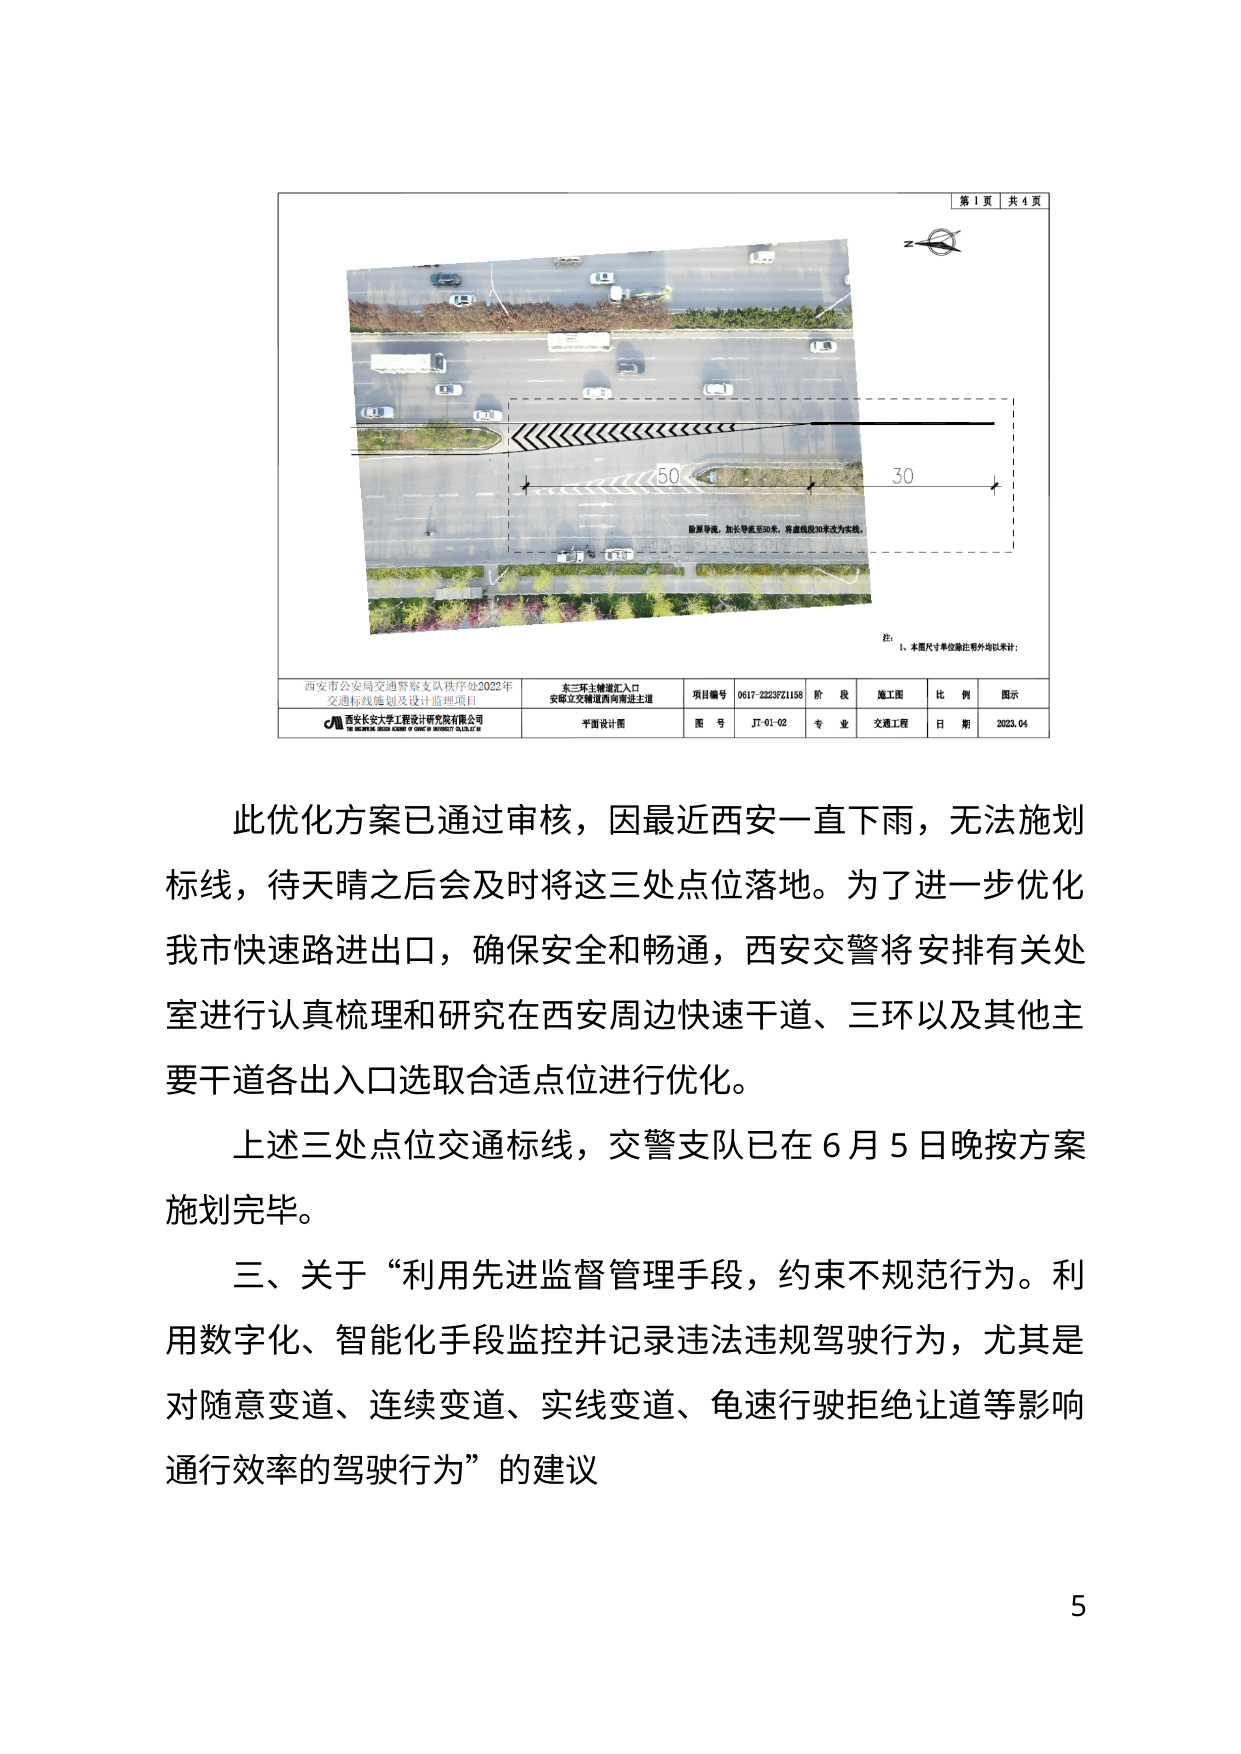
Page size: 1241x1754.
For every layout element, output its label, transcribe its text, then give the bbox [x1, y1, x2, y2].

text 上述三处点位交通标线，交警支队已在6月5日晚按方案施划完毕。 [165, 1110, 1087, 1240]
picture [220, 174, 1065, 755]
text 三、关于“利用先进监督管理手段，约束不规范行为。利用数字化、智能化手段监控并记录违法违规驾驶行为，尤其是对随意变道、连续变道、实线变道、龟速行驶拒绝让道等影响通行效率的驾驶行为”的建议 [165, 1240, 1087, 1500]
